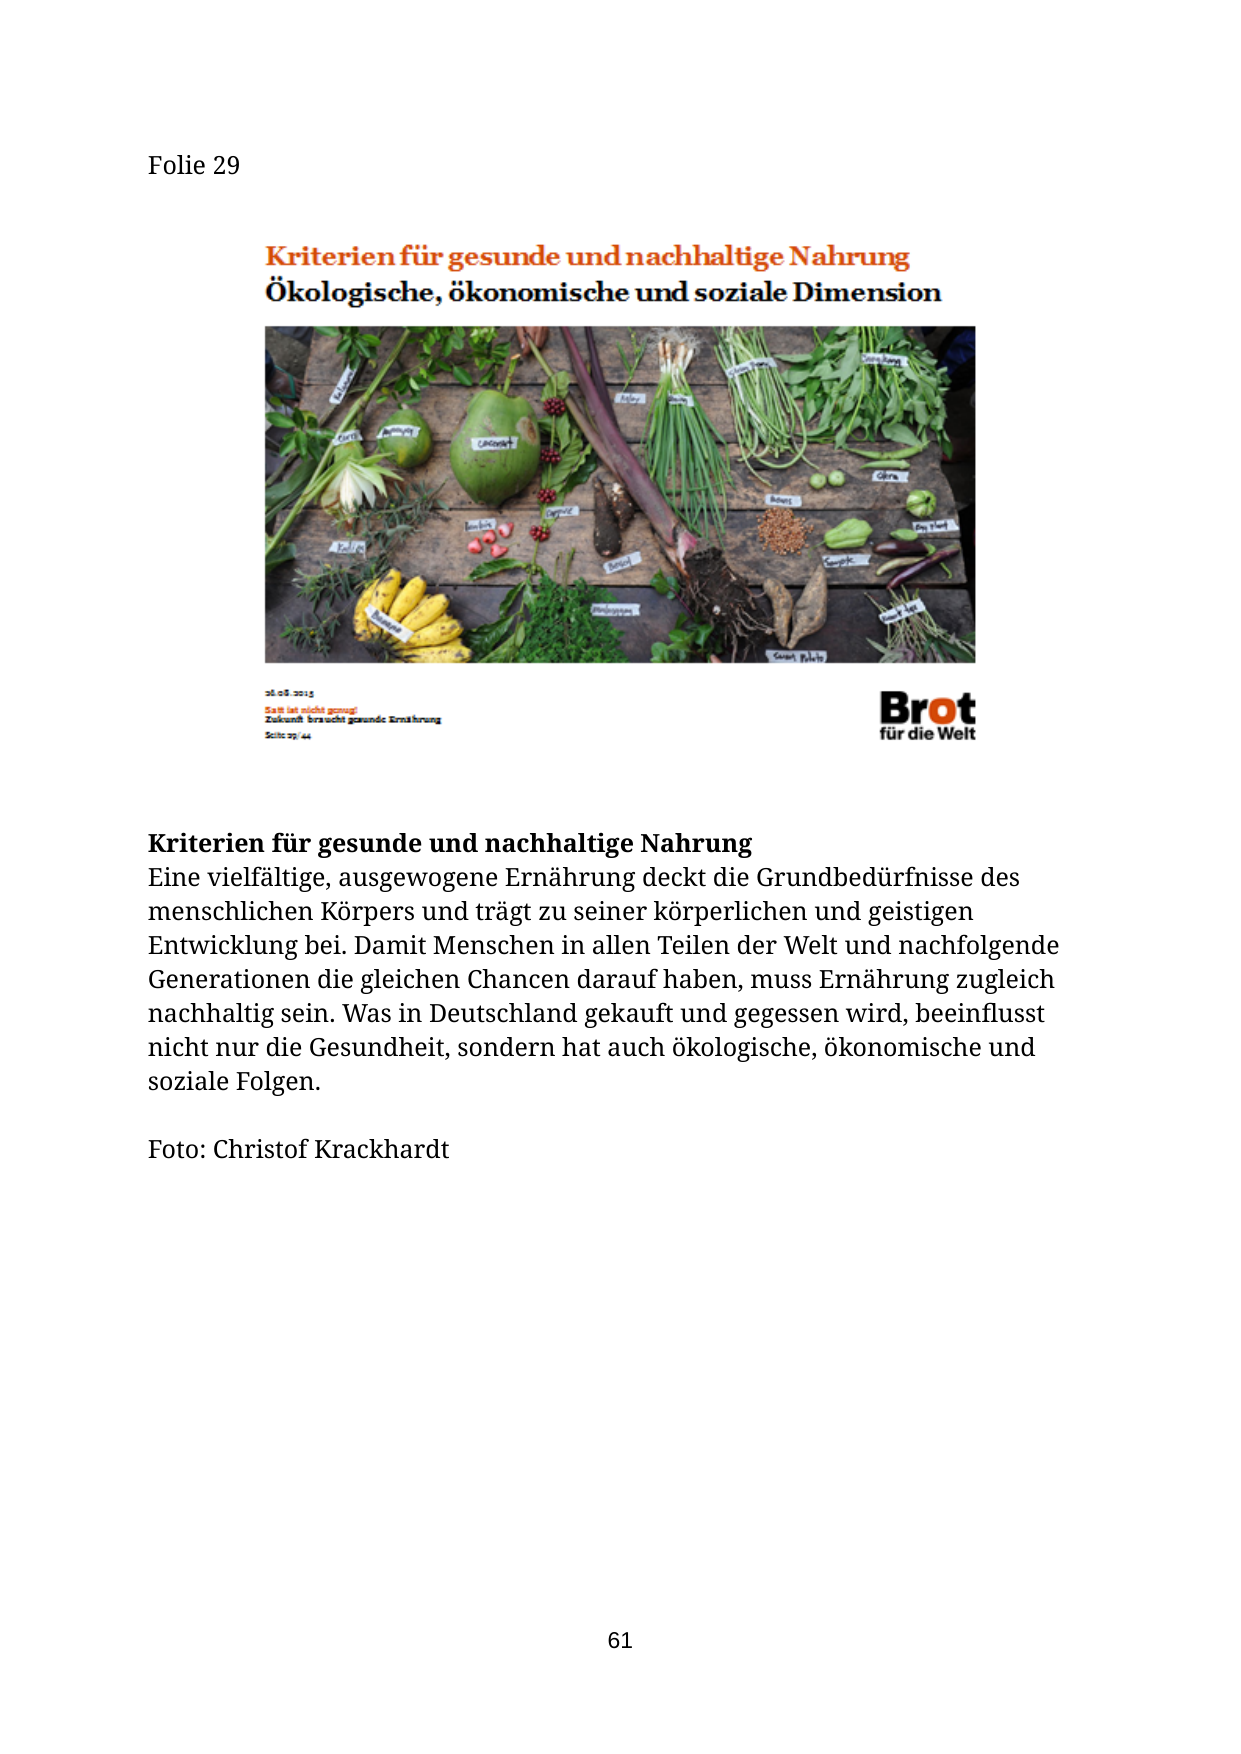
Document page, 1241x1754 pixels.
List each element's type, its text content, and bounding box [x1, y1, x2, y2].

text Folie 29 [148, 148, 1093, 182]
text Foto: Christof Krackhardt [148, 1098, 1093, 1166]
text Eine vielfältige, ausgewogene Ernährung deckt die Grundbedürfnisse des menschlichen Körpers und trägt zu seiner körperlichen und geistigen Entwicklung bei. Damit Menschen in allen Teilen der Welt und nachfolgende Generationen die gleichen Chancen darauf haben, muss Ernährung zugleich nachhaltig sein. Was in Deutschland gekauft und gegessen wird, beeinflusst nicht nur die Gesundheit, sondern hat auch ökologische, ökonomische und soziale Folgen. [148, 859, 1093, 1098]
picture [245, 198, 996, 762]
text Kriterien für gesunde und nachhaltige Nahrung [148, 825, 1093, 859]
